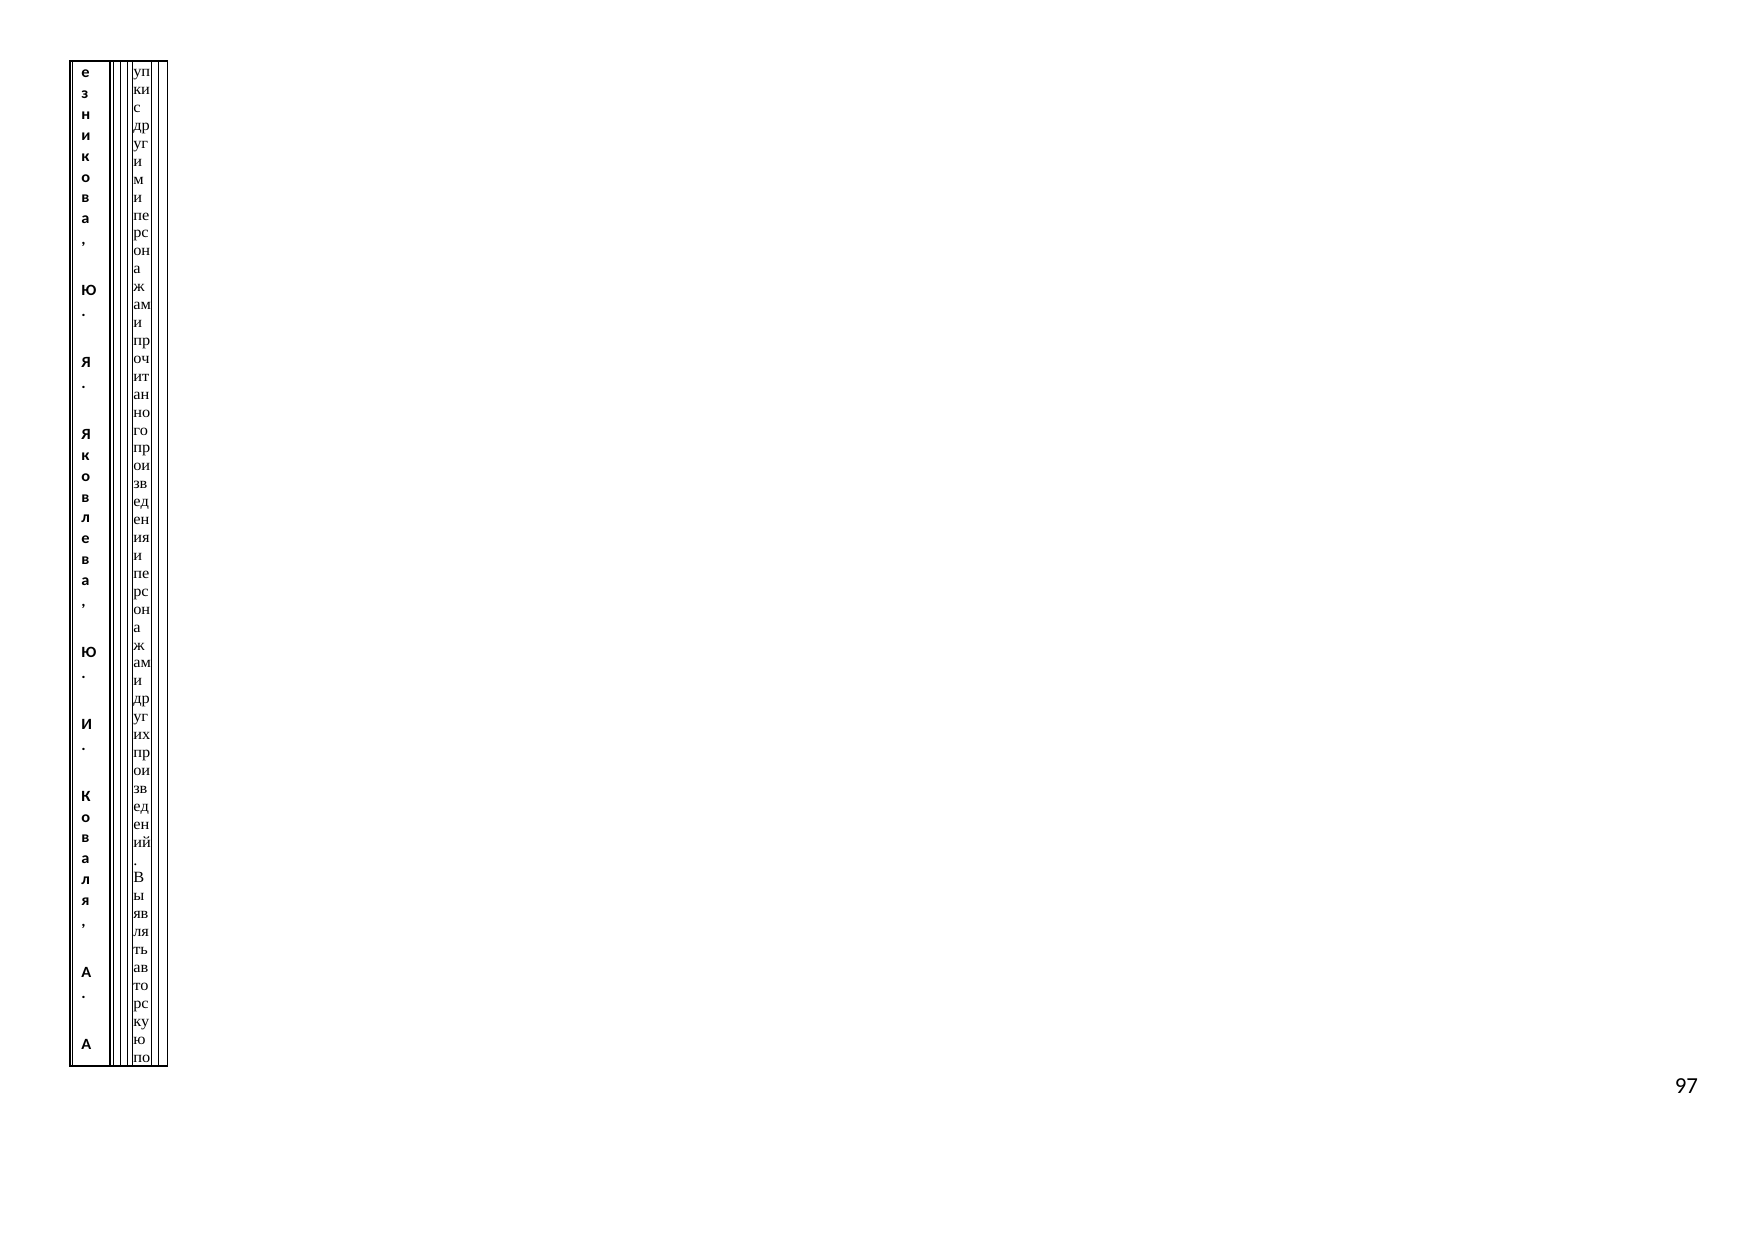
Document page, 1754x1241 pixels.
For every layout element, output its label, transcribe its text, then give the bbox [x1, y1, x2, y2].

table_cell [159, 62, 167, 1065]
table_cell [73, 62, 109, 1065]
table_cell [133, 62, 151, 1065]
table_cell [128, 62, 132, 1065]
